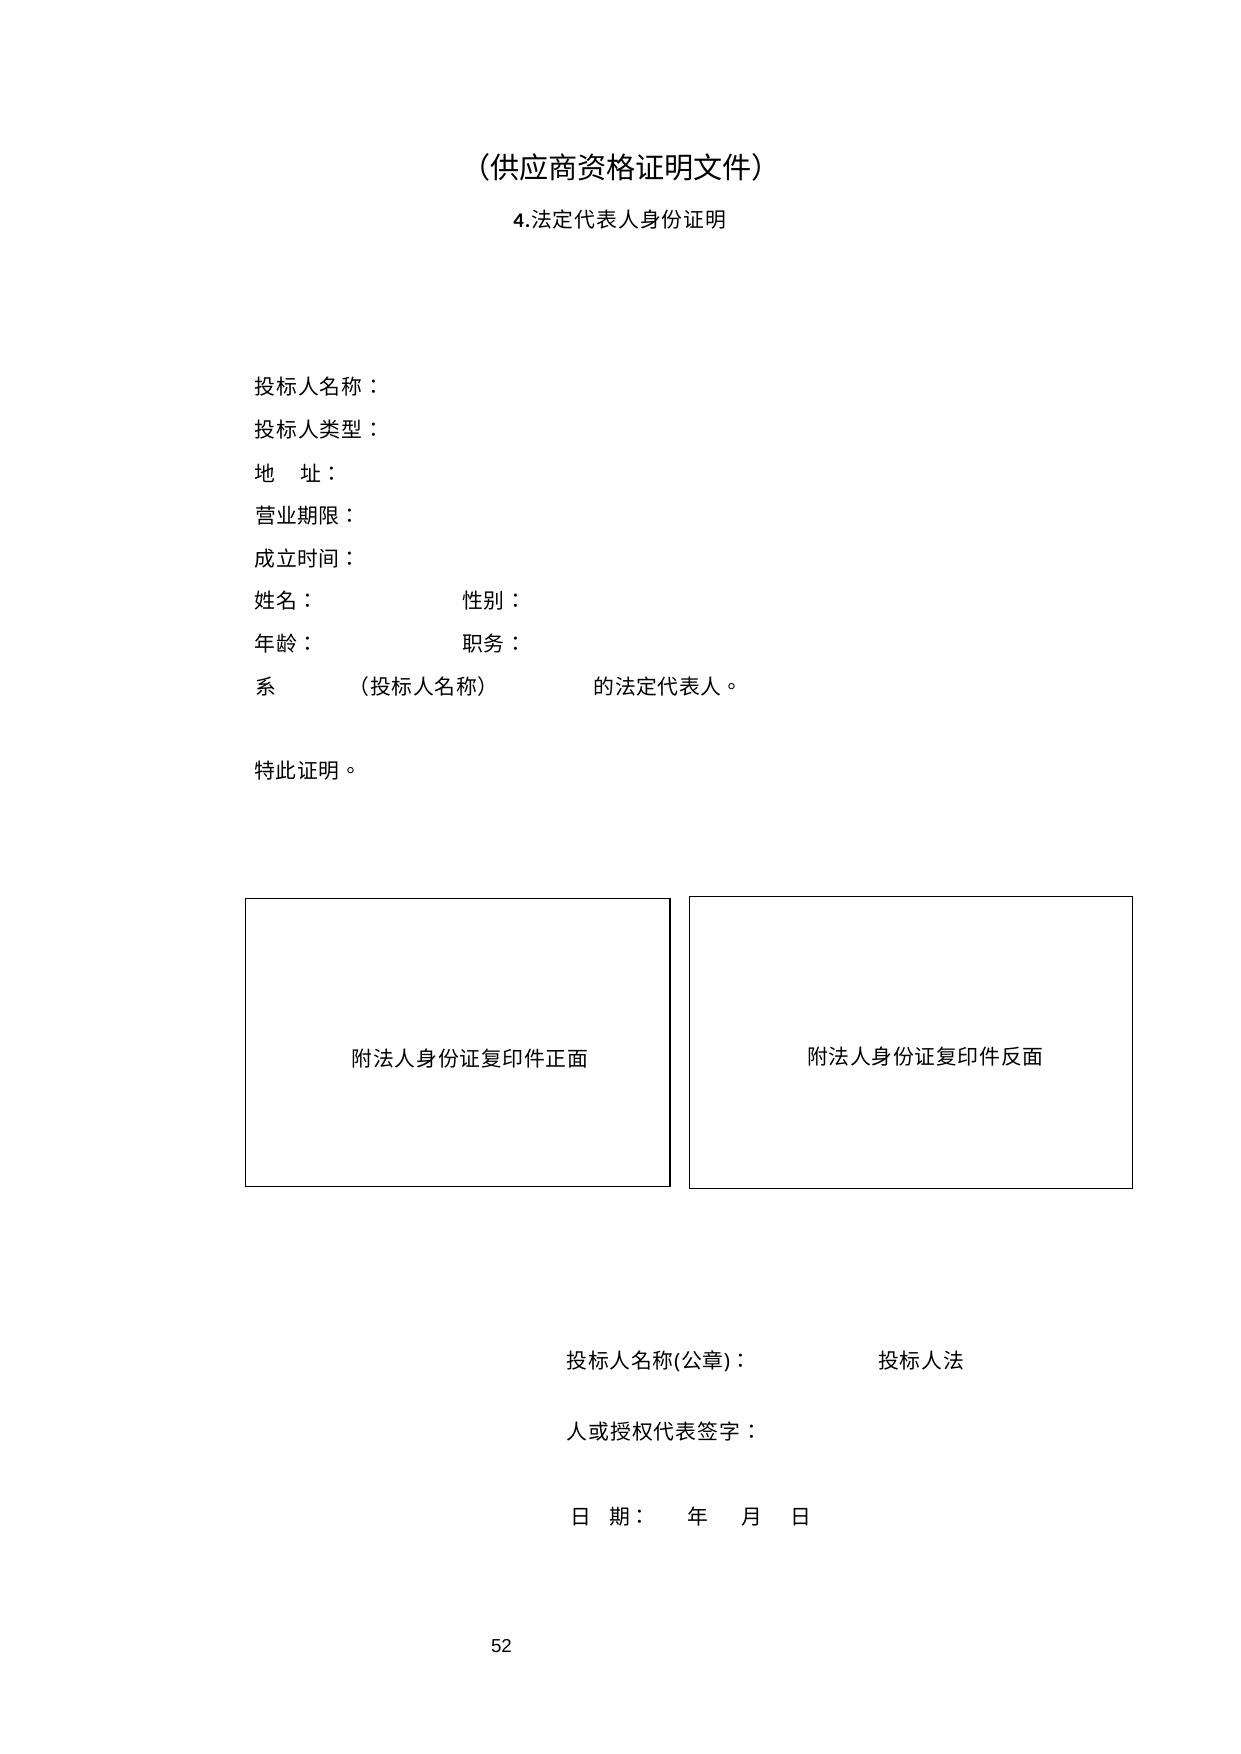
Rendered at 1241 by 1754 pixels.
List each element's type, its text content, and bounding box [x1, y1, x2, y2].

text 姓名： 性别： [254, 587, 1134, 614]
text 特此证明。 [254, 757, 1134, 784]
text 营业期限： [255, 502, 1134, 528]
text 年龄： 职务： [254, 630, 1134, 657]
text 投标人名称(公章)： 投标人法人或授权代表签字： [567, 1346, 981, 1445]
text 投标人名称： [254, 373, 1134, 400]
text 投标人类型： [254, 416, 1134, 443]
text 地 址： [254, 459, 1134, 487]
text （供应商资格证明文件） [461, 158, 1134, 206]
table_header 附法人身份证复印件反面 [690, 897, 1132, 1188]
text 日 期： 年 月 日 [570, 1502, 1134, 1530]
text 4.法定代表人身份证明 [513, 206, 1134, 233]
text 系 （投标人名称） 的法定代表人。 [255, 673, 1134, 700]
text 成立时间： [254, 544, 1134, 571]
